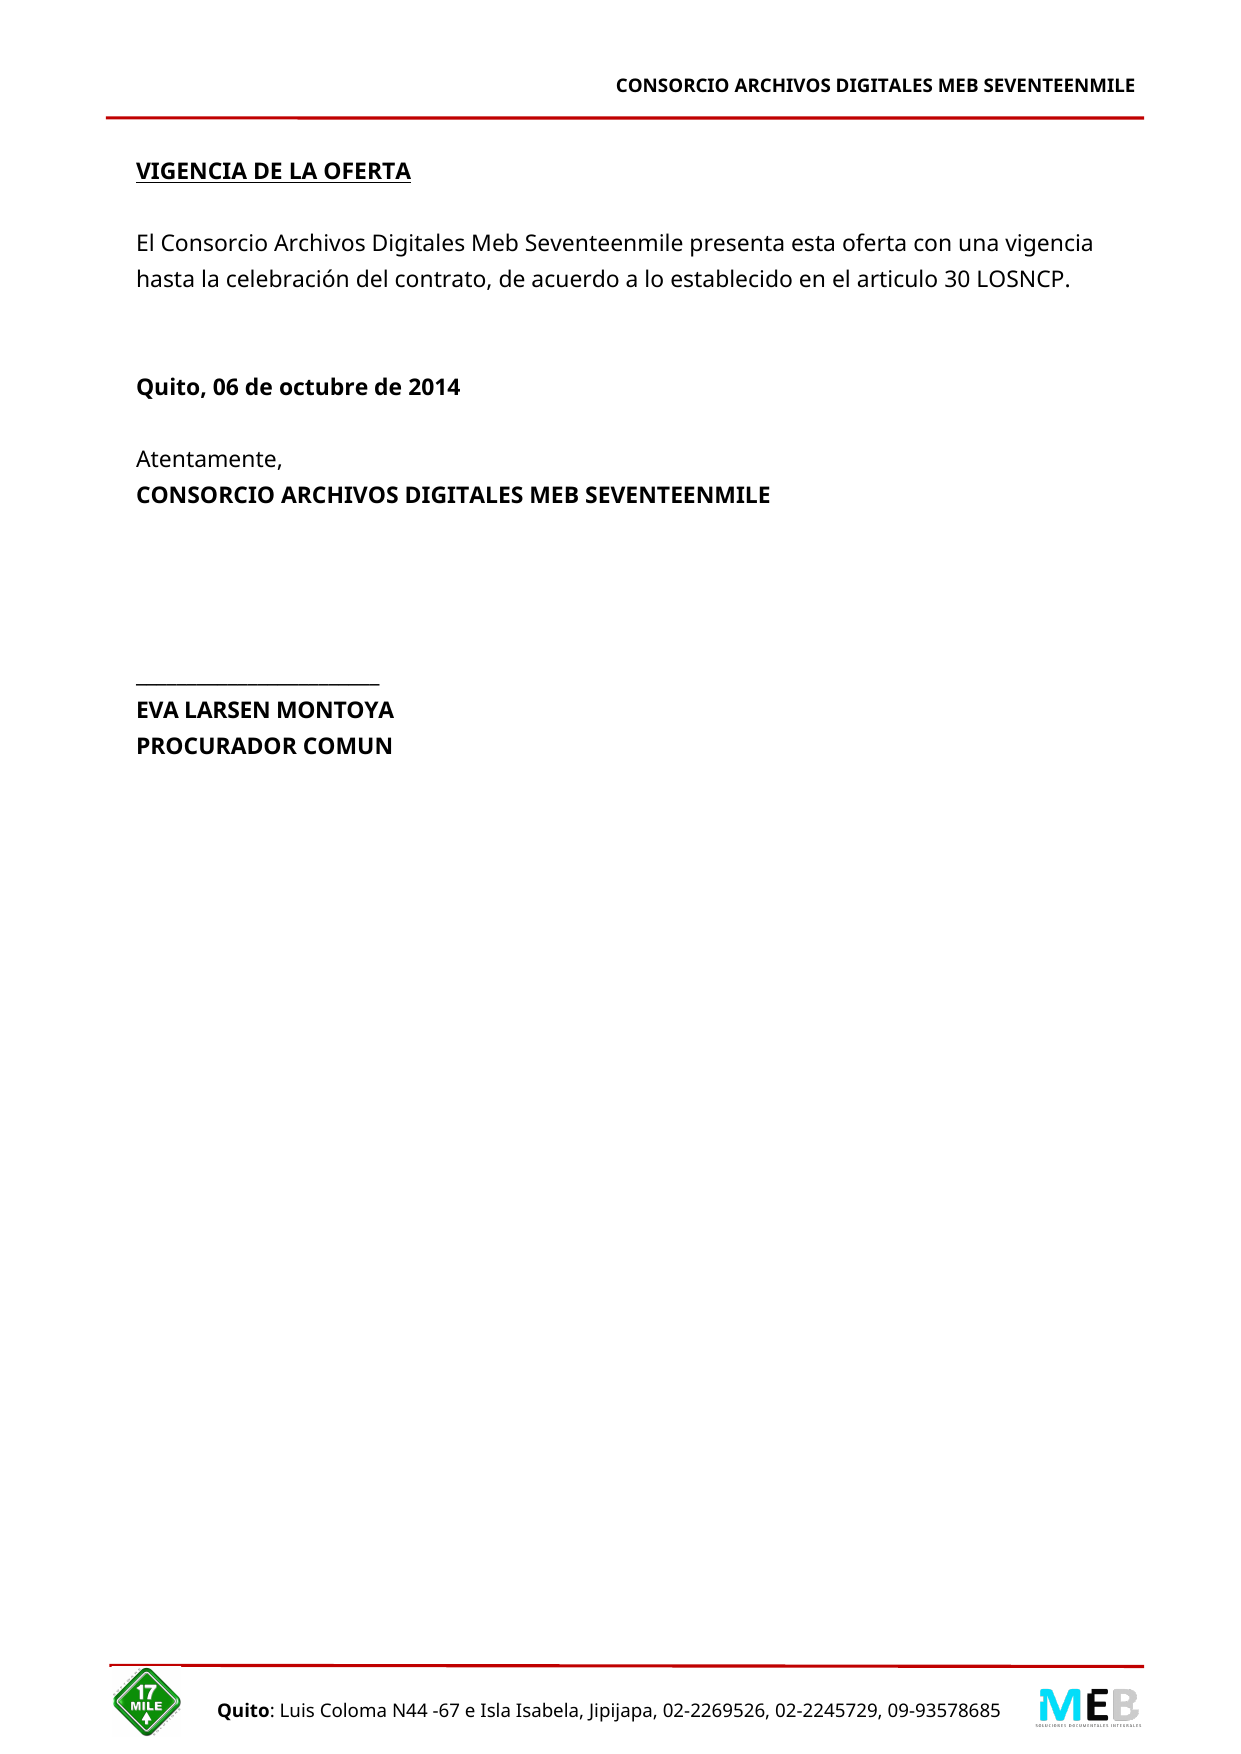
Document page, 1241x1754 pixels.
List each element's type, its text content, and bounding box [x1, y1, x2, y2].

text PROCURADOR COMUN [136, 730, 1104, 762]
text ________________________ [136, 658, 1104, 690]
text Atentamente, [136, 443, 1104, 474]
text EVA LARSEN MONTOYA [136, 694, 1104, 726]
picture [111, 1666, 182, 1737]
text Quito, 06 de octubre de 2014 [136, 371, 1104, 402]
subtitle VIGENCIA DE LA OFERTA [136, 155, 1104, 187]
picture [1022, 1679, 1146, 1737]
text CONSORCIO ARCHIVOS DIGITALES MEB SEVENTEENMILE [136, 479, 1104, 510]
subtitle El Consorcio Archivos Digitales Meb Seventeenmile presenta esta oferta con una vigencia hasta la celebración del contrato, de acuerdo a lo establecido en el articulo 30 LOSNCP. [136, 227, 1104, 294]
